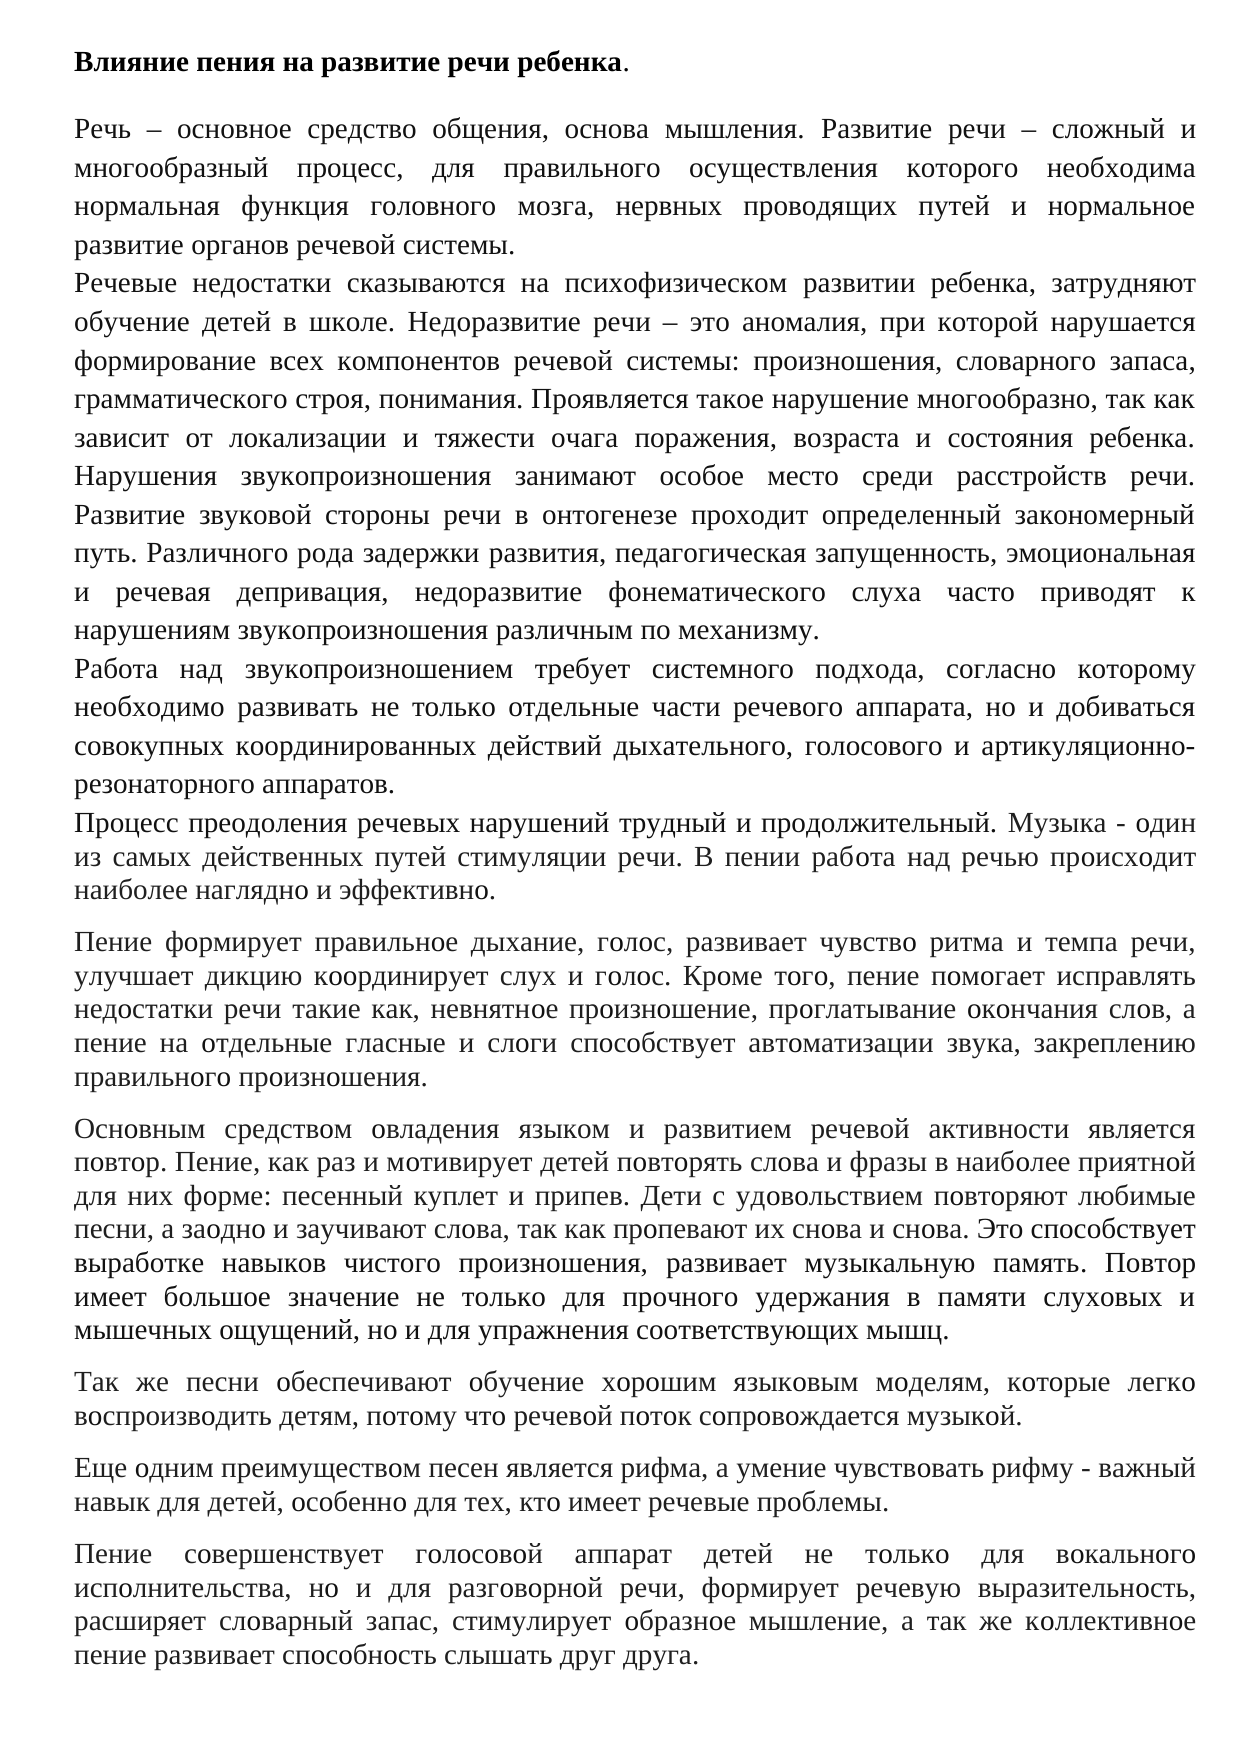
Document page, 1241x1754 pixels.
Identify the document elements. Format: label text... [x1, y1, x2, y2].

text Речь – основное средство общения, основа мышления. Развитие речи – сложный и многообразный процесс, для правильного осуществления которого необходима нормальная функция головного мозга, нервных проводящих путей и нормальное развитие органов речевой системы. [74, 111, 1196, 261]
text Процесс преодоления речевых нарушений трудный и продолжительный. Музыка - один из самых действенных путей стимуляции речи. В пении работа над речью происходит наиболее наглядно и эффективно. [74, 805, 1196, 906]
text Пение совершенствует голосовой аппарат детей не только для вокального исполнительства, но и для разговорной речи, формирует речевую выразительность, расширяет словарный запас, стимулирует образное мышление, а так же коллективное пение развивает способность слышать друг друга. [74, 1536, 1196, 1670]
text Работа над звукопроизношением требует системного подхода, согласно которому необходимо развивать не только отдельные части речевого аппарата, но и добиваться совокупных координированных действий дыхательного, голосового и артикуляционно-резонаторного аппаратов. [74, 651, 1196, 800]
text Пение формирует правильное дыхание, голос, развивает чувство ритма и темпа речи, улучшает дикцию координирует слух и голос. Кроме того, пение помогает исправлять недостатки речи такие как, невнятное произношение, проглатывание окончания слов, а пение на отдельные гласные и слоги способствует автоматизации звука, закреплению правильного произношения. [74, 924, 1196, 1092]
text Основным средством овладения языком и развитием речевой активности является повтор. Пение, как раз и мотивирует детей повторять слова и фразы в наиболее приятной для них форме: песенный куплет и припев. Дети с удовольствием повторяют любимые песни, а заодно и заучивают слова, так как пропевают их снова и снова. Это способствует выработке навыков чистого произношения, развивает музыкальную память. Повтор имеет большое значение не только для прочного удержания в памяти слуховых и мышечных ощущений, но и для упражнения соответствующих мышц. [74, 1111, 1196, 1346]
text Еще одним преимуществом песен является рифма, а умение чувствовать рифму - важный навык для детей, особенно для тех, кто имеет речевые проблемы. [74, 1450, 1196, 1517]
text Речевые недостатки сказываются на психофизическом развитии ребенка, затрудняют обучение детей в школе. Недоразвитие речи – это аномалия, при которой нарушается формирование всех компонентов речевой системы: произношения, словарного запаса, грамматического строя, понимания. Проявляется такое нарушение многообразно, так как зависит от локализации и тяжести очага поражения, возраста и состояния ребенка. Нарушения звукопроизношения занимают особое место среди расстройств речи. Развитие звуковой стороны речи в онтогенезе проходит определенный закономерный путь. Различного рода задержки развития, педагогическая запущенность, эмоциональная и речевая депривация, недоразвитие фонематического слуха часто приводят к нарушениям звукопроизношения различным по механизму. [74, 266, 1196, 646]
text Так же песни обеспечивают обучение хорошим языковым моделям, которые легко воспроизводить детям, потому что речевой поток сопровождается музыкой. [74, 1364, 1196, 1432]
text Влияние пения на развитие речи ребенка. [74, 44, 1196, 78]
